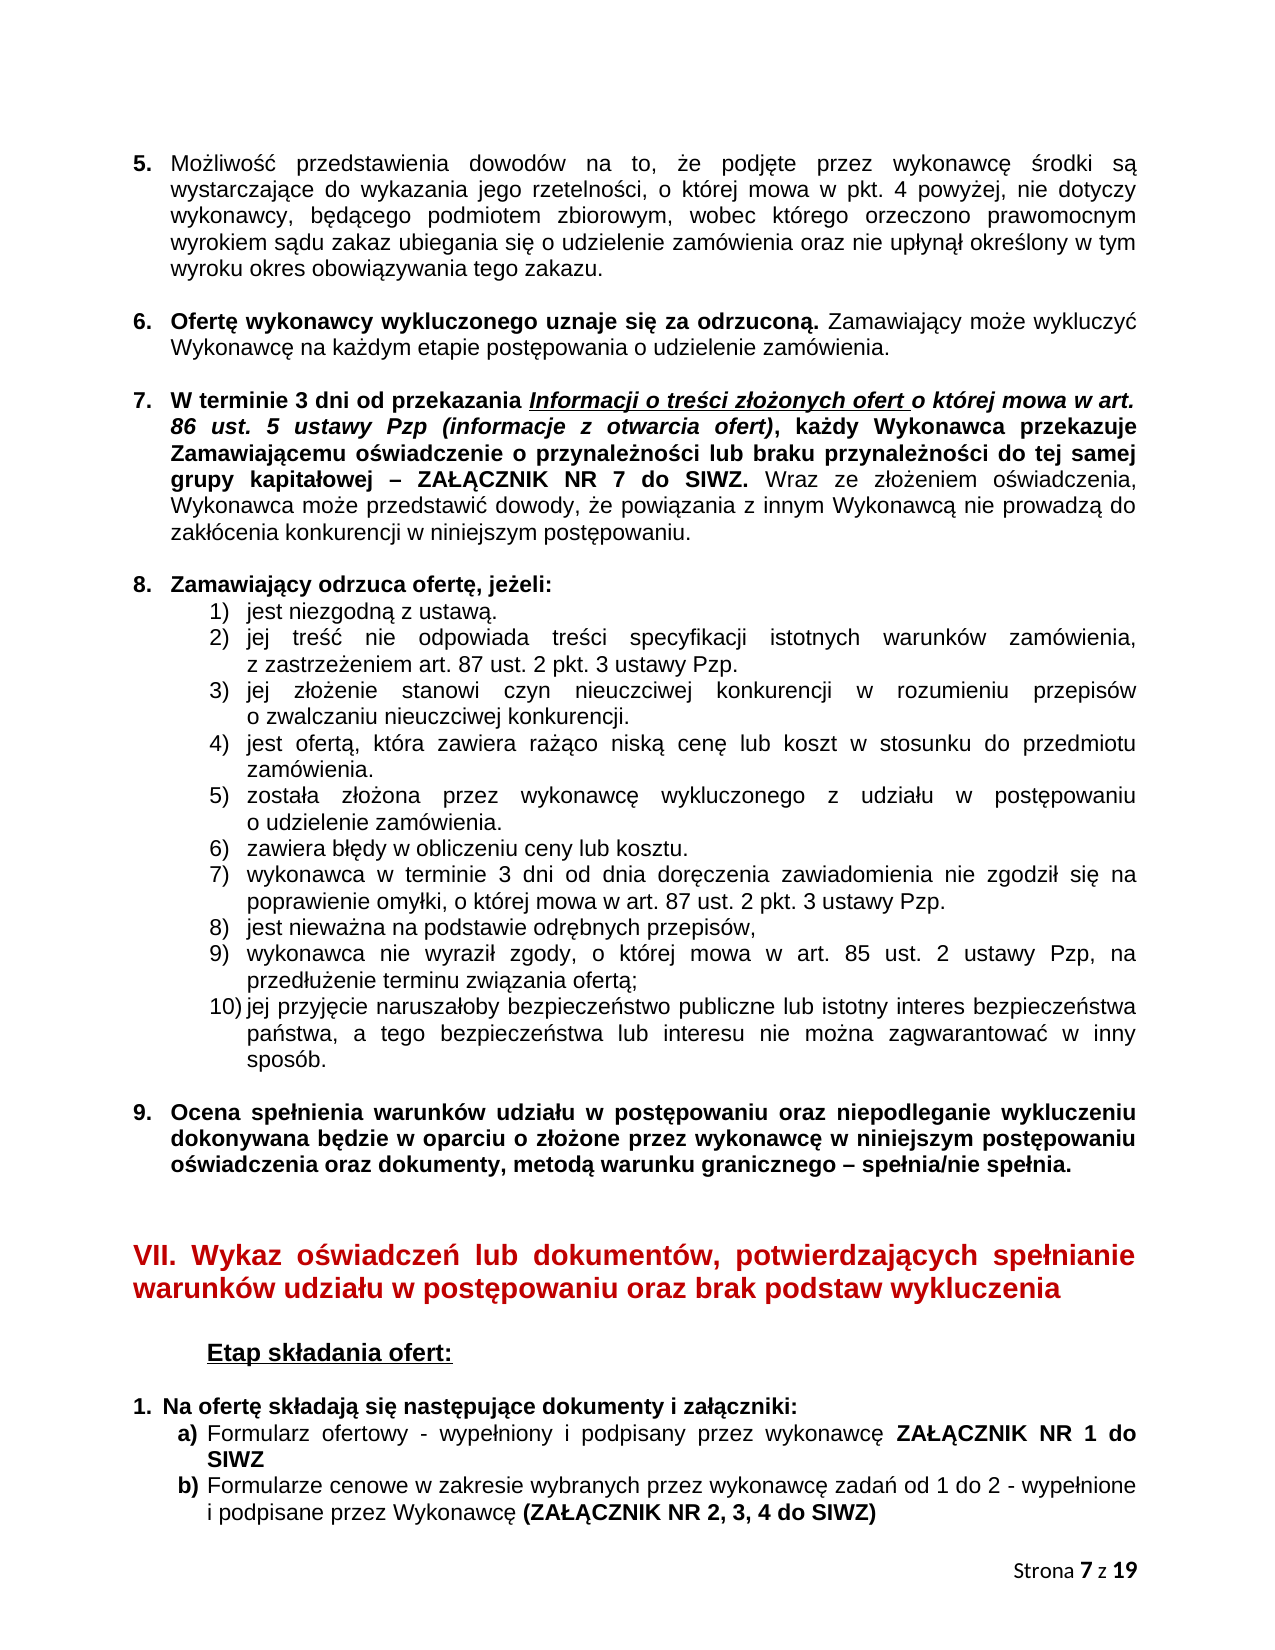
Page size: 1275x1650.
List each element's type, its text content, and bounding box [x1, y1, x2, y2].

text Etap składania ofert: [133, 1338, 1137, 1367]
list jej złożenie stanowi czyn nieuczciwej konkurencji w rozumieniu przepisów o zwalczaniu nieuczciwej konkurencji. [209, 677, 1137, 729]
text VII. Wykaz oświadczeń lub dokumentów, potwierdzających spełnianie warunków udziału w postępowaniu oraz brak podstaw wykluczenia [133, 1237, 1137, 1304]
list została złożona przez wykonawcę wykluczonego z udziału w postępowaniu o udzielenie zamówienia. [209, 782, 1137, 835]
list Ofertę wykonawcy wykluczonego uznaje się za odrzuconą. Zamawiający może wykluczyć Wykonawcę na każdym etapie postępowania o udzielenie zamówienia. [133, 308, 1137, 361]
list jej przyjęcie naruszałoby bezpieczeństwo publiczne lub istotny interes bezpieczeństwa państwa, a tego bezpieczeństwa lub interesu nie można zagwarantować w inny sposób. [209, 993, 1137, 1072]
list Na ofertę składają się następujące dokumenty i załączniki: [133, 1393, 1137, 1419]
list Ocena spełnienia warunków udziału w postępowaniu oraz niepodleganie wykluczeniu dokonywana będzie w oparciu o złożone przez wykonawcę w niniejszym postępowaniu oświadczenia oraz dokumenty, metodą warunku granicznego – spełnia/nie spełnia. [133, 1098, 1137, 1178]
list jest niezgodną z ustawą. [209, 598, 1137, 624]
list Formularze cenowe w zakresie wybranych przez wykonawcę zadań od 1 do 2 - wypełnione i podpisane przez Wykonawcę (ZAŁĄCZNIK NR 2, 3, 4 do SIWZ) [177, 1472, 1137, 1525]
list zawiera błędy w obliczeniu ceny lub kosztu. [209, 835, 1137, 861]
list jest nieważna na podstawie odrębnych przepisów, [209, 914, 1137, 940]
list wykonawca nie wyraził zgody, o której mowa w art. 85 ust. 2 ustawy Pzp, na przedłużenie terminu związania ofertą; [209, 940, 1137, 993]
list Formularz ofertowy - wypełniony i podpisany przez wykonawcę ZAŁĄCZNIK NR 1 do SIWZ [177, 1419, 1137, 1472]
list jej treść nie odpowiada treści specyfikacji istotnych warunków zamówienia, z zastrzeżeniem art. 87 ust. 2 pkt. 3 ustawy Pzp. [209, 624, 1137, 677]
list wykonawca w terminie 3 dni od dnia doręczenia zawiadomienia nie zgodził się na poprawienie omyłki, o której mowa w art. 87 ust. 2 pkt. 3 ustawy Pzp. [209, 861, 1137, 914]
list W terminie 3 dni od przekazania Informacji o treści złożonych ofert o której mowa w art. 86 ust. 5 ustawy Pzp (informacje z otwarcia ofert), każdy Wykonawca przekazuje Zamawiającemu oświadczenie o przynależności lub braku przynależności do tej samej grupy kapitałowej – ZAŁĄCZNIK NR 7 do SIWZ. Wraz ze złożeniem oświadczenia, Wykonawca może przedstawić dowody, że powiązania z innym Wykonawcą nie prowadzą do zakłócenia konkurencji w niniejszym postępowaniu. [133, 387, 1137, 545]
list jest ofertą, która zawiera rażąco niską cenę lub koszt w stosunku do przedmiotu zamówienia. [209, 729, 1137, 782]
list Możliwość przedstawienia dowodów na to, że podjęte przez wykonawcę środki są wystarczające do wykazania jego rzetelności, o której mowa w pkt. 4 powyżej, nie dotyczy wykonawcy, będącego podmiotem zbiorowym, wobec którego orzeczono prawomocnym wyrokiem sądu zakaz ubiegania się o udzielenie zamówienia oraz nie upłynął określony w tym wyroku okres obowiązywania tego zakazu. [133, 150, 1137, 282]
list Zamawiający odrzuca ofertę, jeżeli: [133, 571, 1137, 598]
